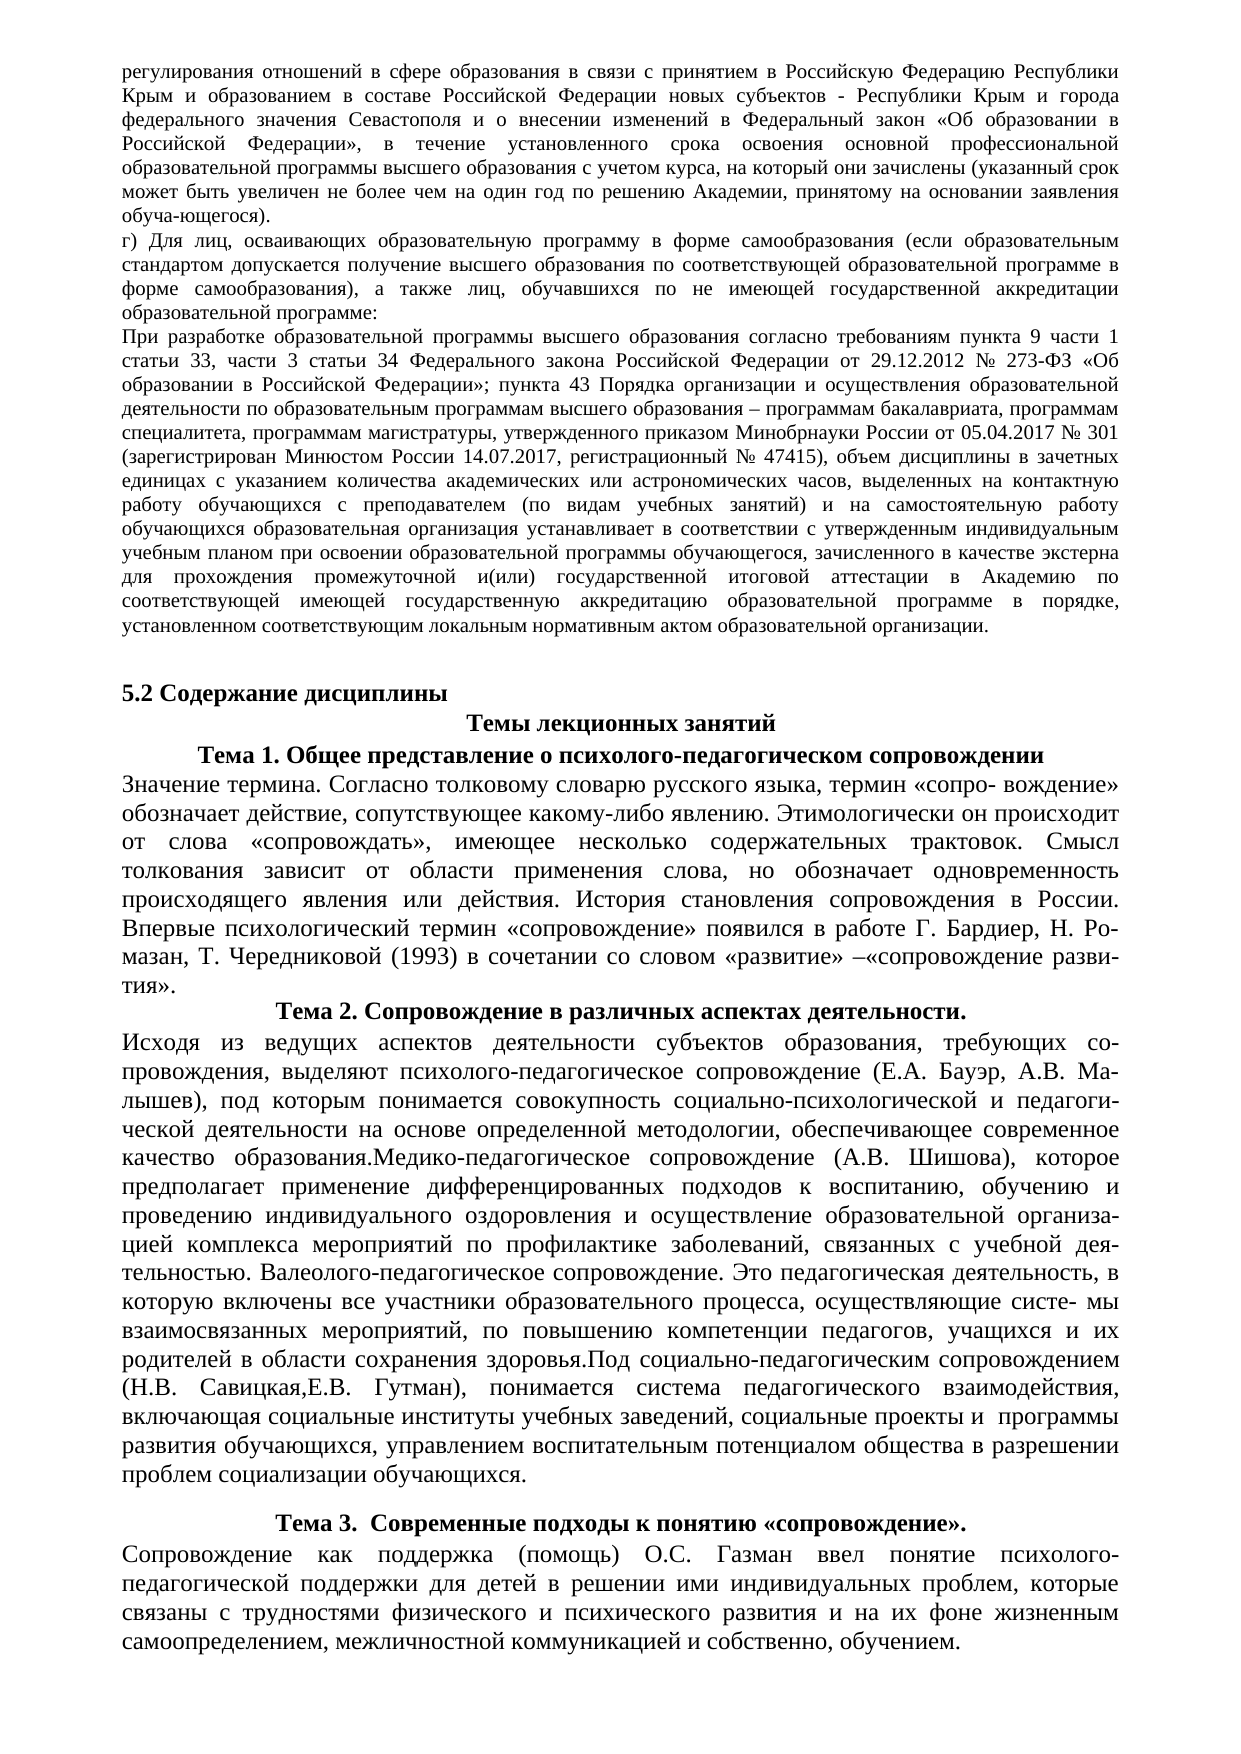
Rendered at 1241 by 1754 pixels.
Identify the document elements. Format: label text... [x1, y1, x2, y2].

table_cell Тема 2. Сопровождение в различных аспектах деятельности. [118, 996, 1124, 1027]
table_cell Сопровождение как поддержка (помощь) О.С. Газман ввел понятие психолого- педагогической поддержки для детей в решении ими индивидуальных проблем, которые связаны с трудностями физического и психического развития и на их фоне жизненным самоопределением, межличностной коммуникацией и собственно, обучением. [118, 1540, 1124, 1662]
table_cell 5.2 Содержание дисциплины [118, 648, 1124, 708]
table_cell Исходя из ведущих аспектов деятельности субъектов образования, требующих со- провождения, выделяют психолого-педагогическое сопровождение (Е.А. Бауэр, А.В. Ма- лышев), под которым понимается совокупность социально-психологической и педагоги- ческой деятельности на основе определенной методологии, обеспечивающее современное качество образования.Медико-педагогическое сопровождение (А.В. Шишова), которое предполагает применение дифференцированных подходов к воспитанию, обучению и проведению индивидуального оздоровления и осуществление образовательной организа- цией комплекса мероприятий по профилактике заболеваний, связанных с учебной дея- тельностью. Валеолого-педагогическое сопровождение. Это педагогическая деятельность, в которую включены все участники образовательного процесса, осуществляющие систе- мы взаимосвязанных мероприятий, по повышению компетенции педагогов, учащихся и их родителей в области сохранения здоровья.Под социально-педагогическим сопровождением (Н.В. Савицкая,Е.В. Гутман), понимается система педагогического взаимодействия, включающая социальные институты учебных заведений, социальные проекты и программы развития обучающихся, управлением воспитательным потенциалом общества в разрешении проблем социализации обучающихся. [118, 1028, 1124, 1508]
table_cell Темы лекционных занятий [118, 709, 1124, 740]
table_cell Значение термина. Согласно толковому словарю русского языка, термин «сопро- вождение» обозначает действие, сопутствующее какому-либо явлению. Этимологически он происходит от слова «сопровождать», имеющее несколько содержательных трактовок. Смысл толкования зависит от области применения слова, но обозначает одновременность происходящего явления или действия. История становления сопровождения в России. Впервые психологический термин «сопровождение» появился в работе Г. Бардиер, Н. Ро- мазан, Т. Чередниковой (1993) в сочетании со словом «развитие» –«сопровождение разви- тия». [118, 769, 1124, 996]
table_cell Тема 3. Современные подходы к понятию «сопровождение». [118, 1508, 1124, 1539]
table_cell Тема 1. Общее представление о психолого-педагогическом сопровождении [118, 740, 1124, 769]
table_header регулирования отношений в сфере образования в связи с принятием в Российскую Федерацию Республики Крым и образованием в составе Российской Федерации новых субъектов - Республики Крым и города федерального значения Севастополя и о внесении изменений в Федеральный закон «Об образовании в Российской Федерации», в течение установленного срока освоения основной профессиональной образовательной программы высшего образования с учетом курса, на который они зачислены (указанный срок может быть увеличен не более чем на один год по решению Академии, принятому на основании заявления обуча-ющегося). г) Для лиц, осваивающих образовательную программу в форме самообразования (если образовательным стандартом допускается получение высшего образования по соответствующей образовательной программе в форме самообразования), а также лиц, обучавшихся по не имеющей государственной аккредитации образовательной программе: При разработке образовательной программы высшего образования согласно требованиям пункта 9 части 1 статьи 33, части 3 статьи 34 Федерального закона Российской Федерации от 29.12.2012 № 273-ФЗ «Об образовании в Российской Федерации»; пункта 43 Порядка организации и осуществления образовательной деятельности по образовательным программам высшего образования – программам бакалавриата, программам специалитета, программам магистратуры, утвержденного приказом Минобрнауки России от 05.04.2017 № 301 (зарегистрирован Минюстом России 14.07.2017, регистрационный № 47415), объем дисциплины в зачетных единицах с указанием количества академических или астрономических часов, выделенных на контактную работу обучающихся с преподавателем (по видам учебных занятий) и на самостоятельную работу обучающихся образовательная организация устанавливает в соответствии с утвержденным индивидуальным учебным планом при освоении образовательной программы обучающегося, зачисленного в качестве экстерна для прохождения промежуточной и(или) государственной итоговой аттестации в Академию по соответствующей имеющей государственную аккредитацию образовательной программе в порядке, установленном соответствующим локальным нормативным актом образовательной организации. [118, 59, 1124, 647]
